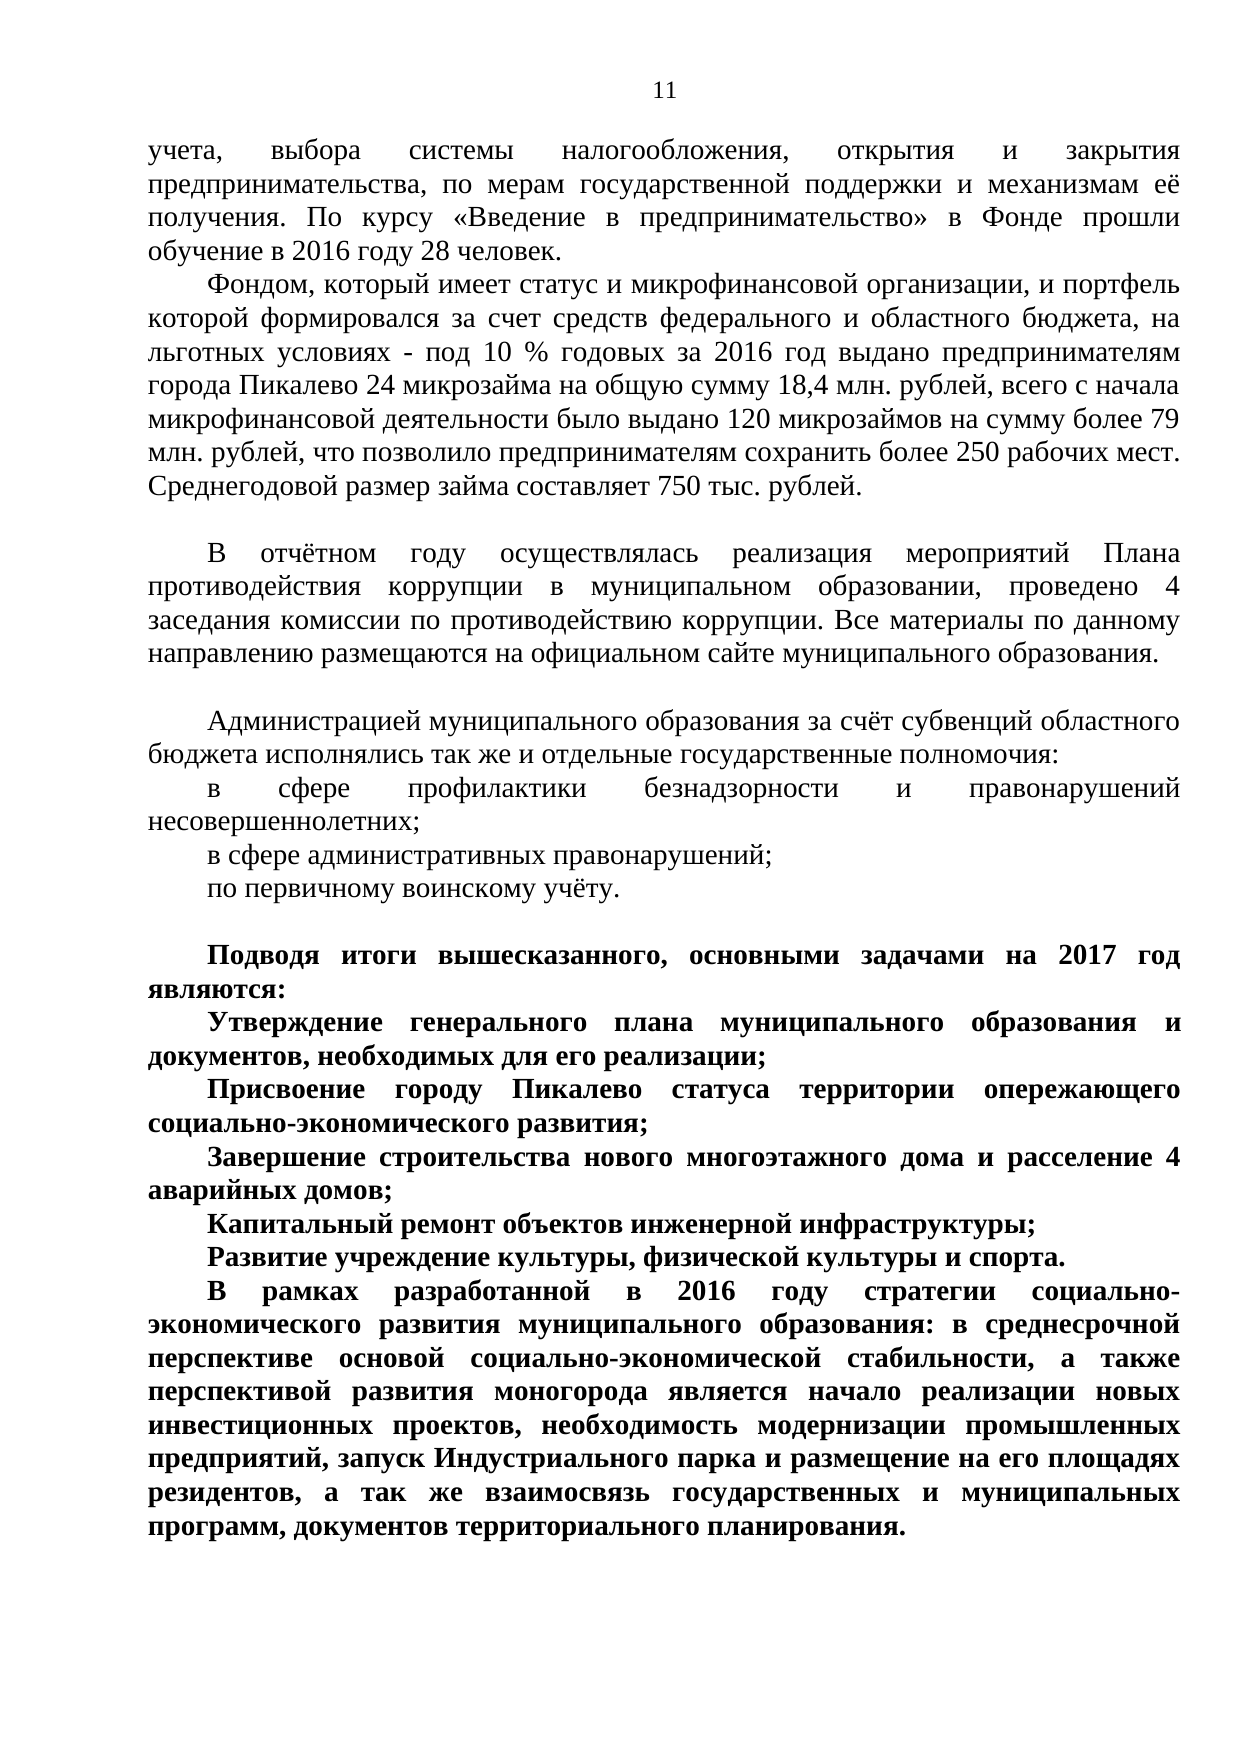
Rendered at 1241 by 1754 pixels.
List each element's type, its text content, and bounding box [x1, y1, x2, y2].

text Администрацией муниципального образования за счёт субвенций областного бюджета исполнялись так же и отдельные государственные полномочия: [148, 703, 1181, 770]
text Подводя итоги вышесказанного, основными задачами на 2017 год являются: [148, 937, 1181, 1004]
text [148, 132, 1181, 267]
text В рамках разработанной в 2016 году стратегии социально-экономического развития муниципального образования: в среднесрочной перспективе основой социально-экономической стабильности, а также перспективой развития моногорода является начало реализации новых инвестиционных проектов, необходимость модернизации промышленных предприятий, запуск Индустриального парка и размещение на его площадях резидентов, а так же взаимосвязь государственных и муниципальных программ, документов территориального планирования. [148, 1273, 1181, 1541]
text Завершение строительства нового многоэтажного дома и расселение 4 аварийных домов; [148, 1139, 1181, 1206]
text по первичному воинскому учёту. [148, 870, 1181, 904]
text в сфере административных правонарушений; [148, 837, 1181, 870]
text Утверждение генерального плана муниципального образования и документов, необходимых для его реализации; [148, 1004, 1181, 1072]
text в сфере профилактики безнадзорности и правонарушений несовершеннолетних; [148, 770, 1181, 837]
text В отчётном году осуществлялась реализация мероприятий Плана противодействия коррупции в муниципальном образовании, проведено 4 заседания комиссии по противодействию коррупции. Все материалы по данному направлению размещаются на официальном сайте муниципального образования. [148, 535, 1181, 669]
text Развитие учреждение культуры, физической культуры и спорта. [148, 1239, 1181, 1273]
text Присвоение городу Пикалево статуса территории опережающего социально-экономического развития; [148, 1072, 1181, 1139]
text Капитальный ремонт объектов инженерной инфраструктуры; [148, 1206, 1181, 1239]
text Фондом, который имеет статус и микрофинансовой организации, и портфель которой формировался за счет средств федерального и областного бюджета, на льготных условиях - под 10 % годовых за 2016 год выдано предпринимателям города Пикалево 24 микрозайма на общую сумму 18,4 млн. рублей, всего с начала микрофинансовой деятельности было выдано 120 микрозаймов на сумму более 79 млн. рублей, что позволило предпринимателям сохранить более 250 рабочих мест. Среднегодовой размер займа составляет 750 тыс. рублей. [148, 267, 1181, 501]
